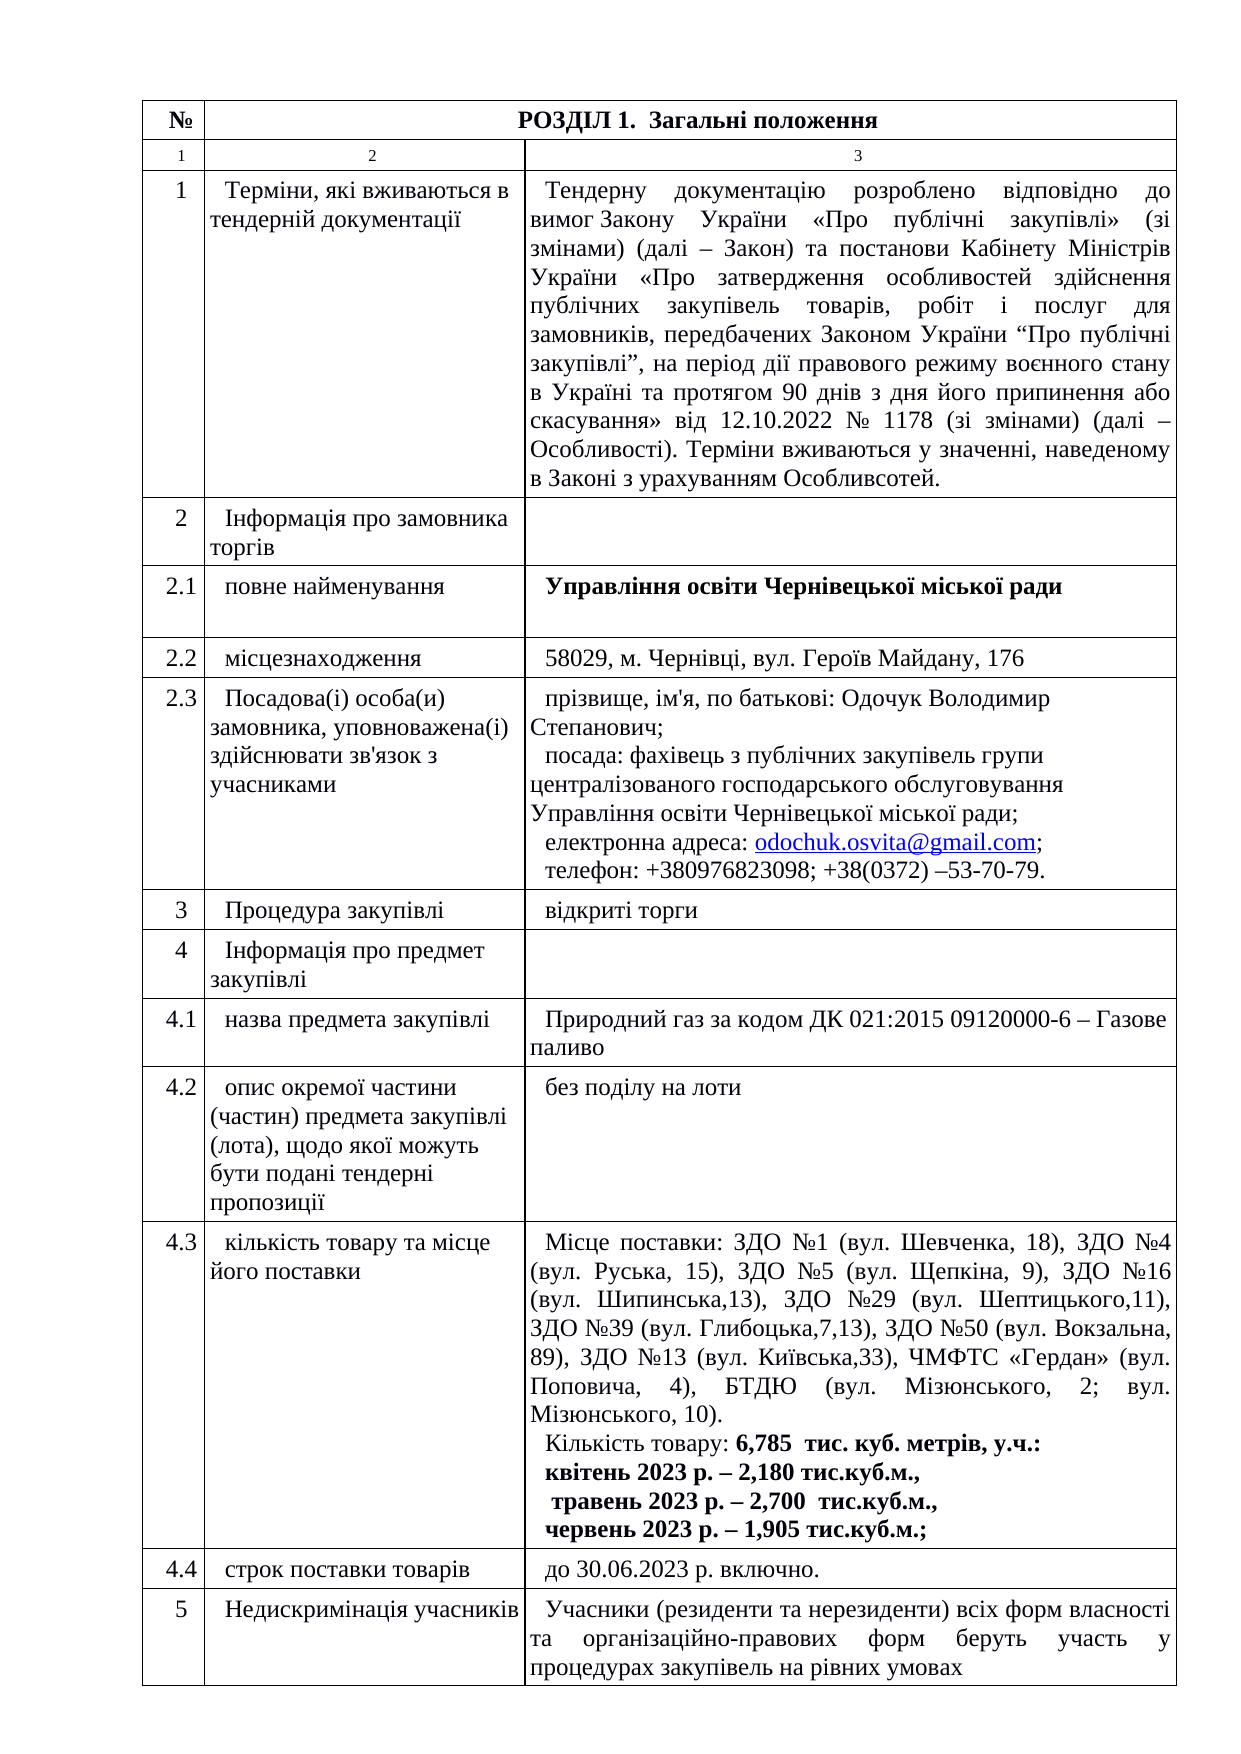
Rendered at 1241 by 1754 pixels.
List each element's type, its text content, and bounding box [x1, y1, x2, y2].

table_cell 4.1 [143, 999, 204, 1066]
table_cell Інформація про замовника торгів [205, 498, 524, 565]
table_header РОЗДІЛ 1. Загальні положення [205, 101, 1176, 139]
table_cell Посадова(і) особа(и) замовника, уповноважена(і) здійснювати зв'язок з учасниками [205, 678, 524, 889]
table_cell [526, 930, 1176, 998]
table_cell 1 [143, 140, 204, 169]
table_cell прізвище, ім'я, по батькові: Одочук Володимир Степанович; посада: фахівець з публічних закупівель групи централізованого господарського обслуговування Управління освіти Чернівецької міської ради; електронна адреса: odochuk.osvita@gmail.com; телефон: +380976823098; +38(0372) –53-70-79. [526, 678, 1176, 889]
table_cell без поділу на лоти [526, 1067, 1176, 1221]
table_header № [143, 101, 204, 139]
table_cell Недискримінація учасників [205, 1589, 524, 1685]
table_cell опис окремої частини (частин) предмета закупівлі (лота), щодо якої можуть бути подані тендерні пропозиції [205, 1067, 524, 1221]
table_cell 58029, м. Чернівці, вул. Героїв Майдану, 176 [526, 638, 1176, 677]
table_cell до 30.06.2023 р. включно. [526, 1549, 1176, 1588]
table_cell Інформація про предмет закупівлі [205, 930, 524, 998]
table_cell 4 [143, 930, 204, 998]
table_cell 2.1 [143, 566, 204, 637]
table_cell 4.3 [143, 1222, 204, 1548]
table_cell 3 [526, 140, 1176, 169]
table_cell Учасники (резиденти та нерезиденти) всіх форм власності та організаційно-правових форм беруть участь у процедурах закупівель на рівних умовах [526, 1589, 1176, 1685]
table_cell 5 [143, 1589, 204, 1685]
table_cell Терміни, які вживаються в тендерній документації [205, 171, 524, 497]
table_cell 1 [143, 171, 204, 497]
table_cell назва предмета закупівлі [205, 999, 524, 1066]
table_cell 2.2 [143, 638, 204, 677]
table_cell строк поставки товарів [205, 1549, 524, 1588]
table_cell [526, 498, 1176, 565]
table_cell Природний газ за кодом ДК 021:2015 09120000-6 – Газове паливо [526, 999, 1176, 1066]
table_cell кількість товару та місце його поставки [205, 1222, 524, 1548]
table_cell 4.4 [143, 1549, 204, 1588]
table_cell 4.2 [143, 1067, 204, 1221]
table_cell повне найменування [205, 566, 524, 637]
table_cell Управління освіти Чернівецької міської ради [526, 566, 1176, 637]
table_cell Місце поставки: ЗДО №1 (вул. Шевченка, 18), ЗДО №4 (вул. Руська, 15), ЗДО №5 (вул. Щепкіна, 9), ЗДО №16 (вул. Шипинська,13), ЗДО №29 (вул. Шептицького,11), ЗДО №39 (вул. Глибоцька,7,13), ЗДО №50 (вул. Вокзальна, 89), ЗДО №13 (вул. Київська,33), ЧМФТС «Гердан» (вул. Поповича, 4), БТДЮ (вул. Мізюнського, 2; вул. Мізюнського, 10). Кількість товару: 6,785 тис. куб. метрів, у.ч.: квітень 2023 р. – 2,180 тис.куб.м., травень 2023 р. – 2,700 тис.куб.м., червень 2023 р. – 1,905 тис.куб.м.; [526, 1222, 1176, 1548]
table_cell Тендерну документацію розроблено відповідно до вимог Закону України «Про публічні закупівлі» (зі змінами) (далі – Закон) та постанови Кабінету Міністрів України «Про затвердження особливостей здійснення публічних закупівель товарів, робіт і послуг для замовників, передбачених Законом України “Про публічні закупівлі”, на період дії правового режиму воєнного стану в Україні та протягом 90 днів з дня його припинення або скасування» від 12.10.2022 № 1178 (зі змінами) (далі – Особливості). Терміни вживаються у значенні, наведеному в Законі з урахуванням Особливсотей. [526, 171, 1176, 497]
table_cell 2.3 [143, 678, 204, 889]
table_cell 2 [143, 498, 204, 565]
table_cell Процедура закупівлі [205, 890, 524, 929]
table_cell місцезнаходження [205, 638, 524, 677]
table_cell 3 [143, 890, 204, 929]
table_cell відкриті торги [526, 890, 1176, 929]
table_cell 2 [205, 140, 524, 169]
